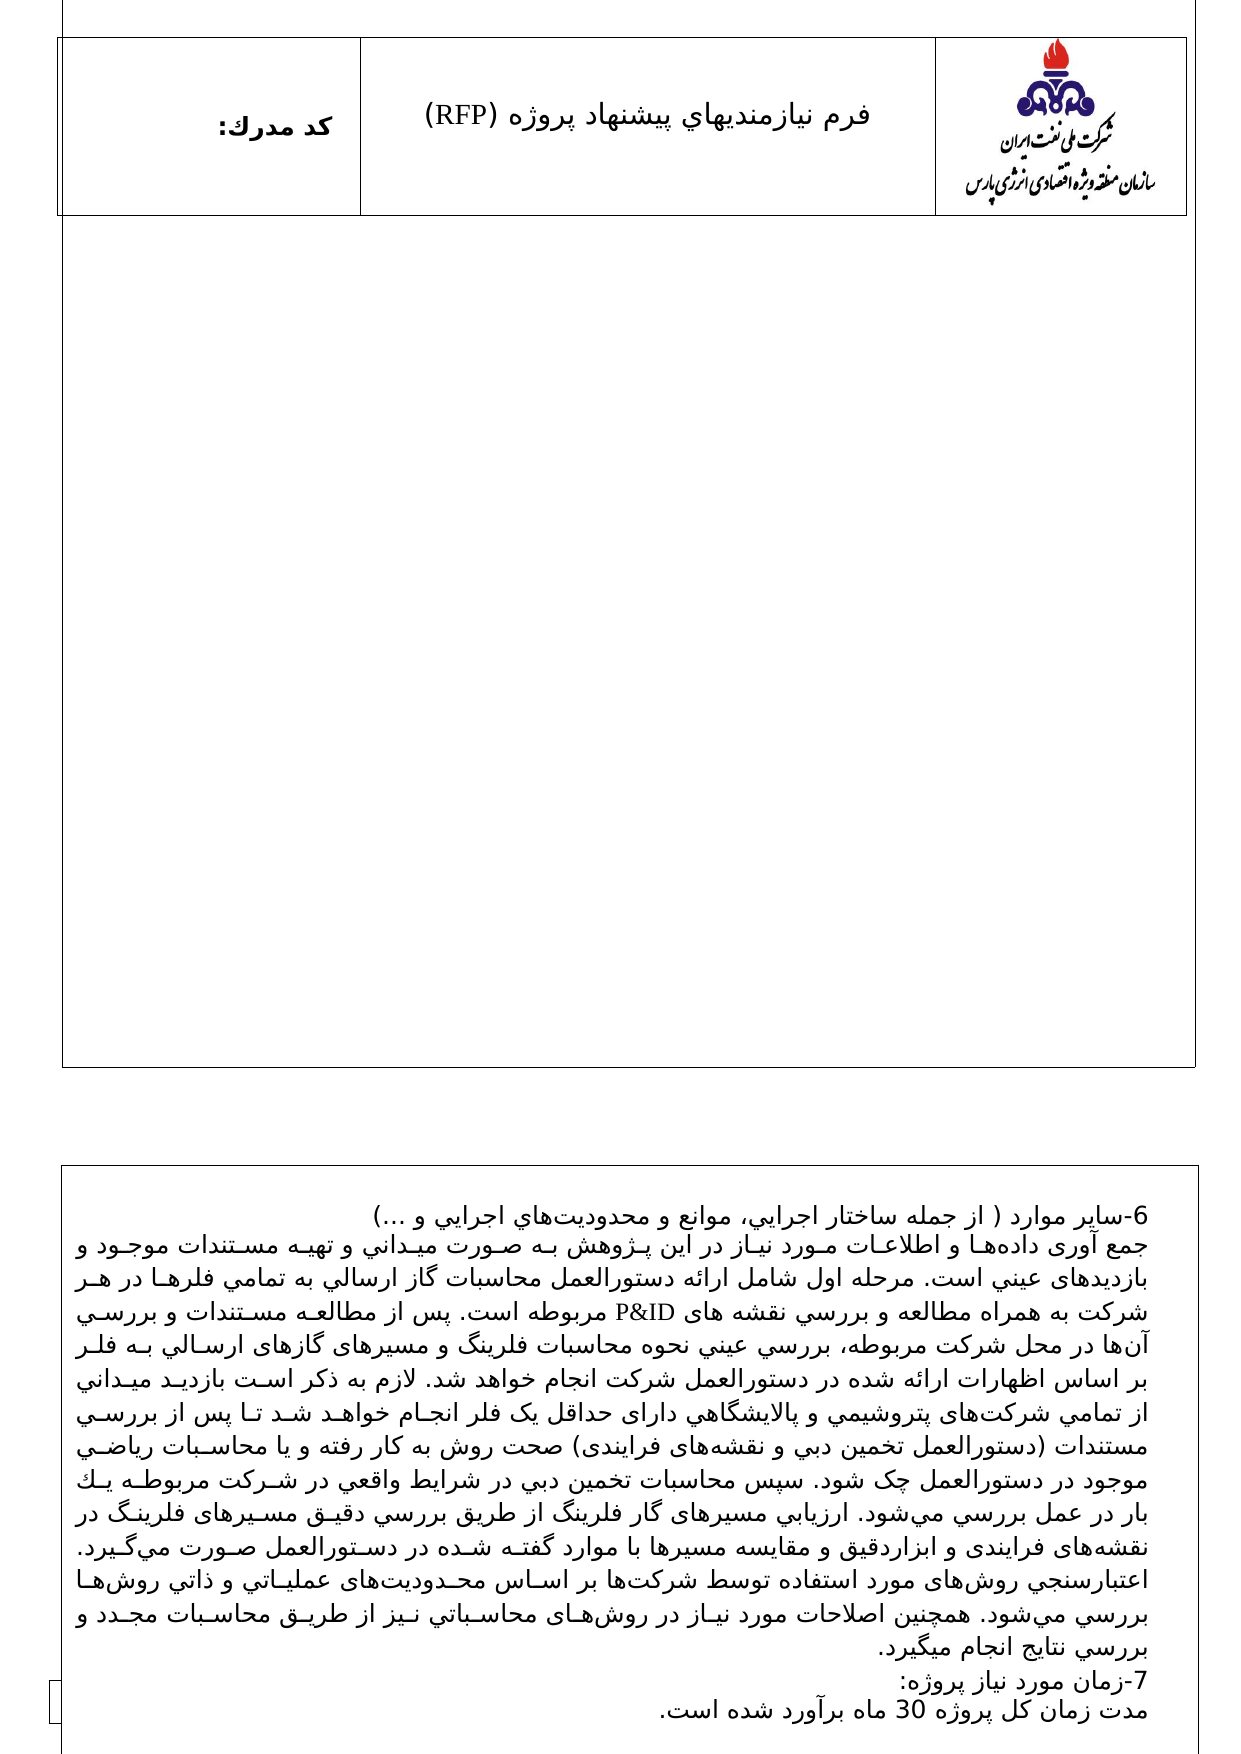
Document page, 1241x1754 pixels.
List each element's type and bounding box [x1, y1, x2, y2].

picture [947, 38, 1173, 212]
